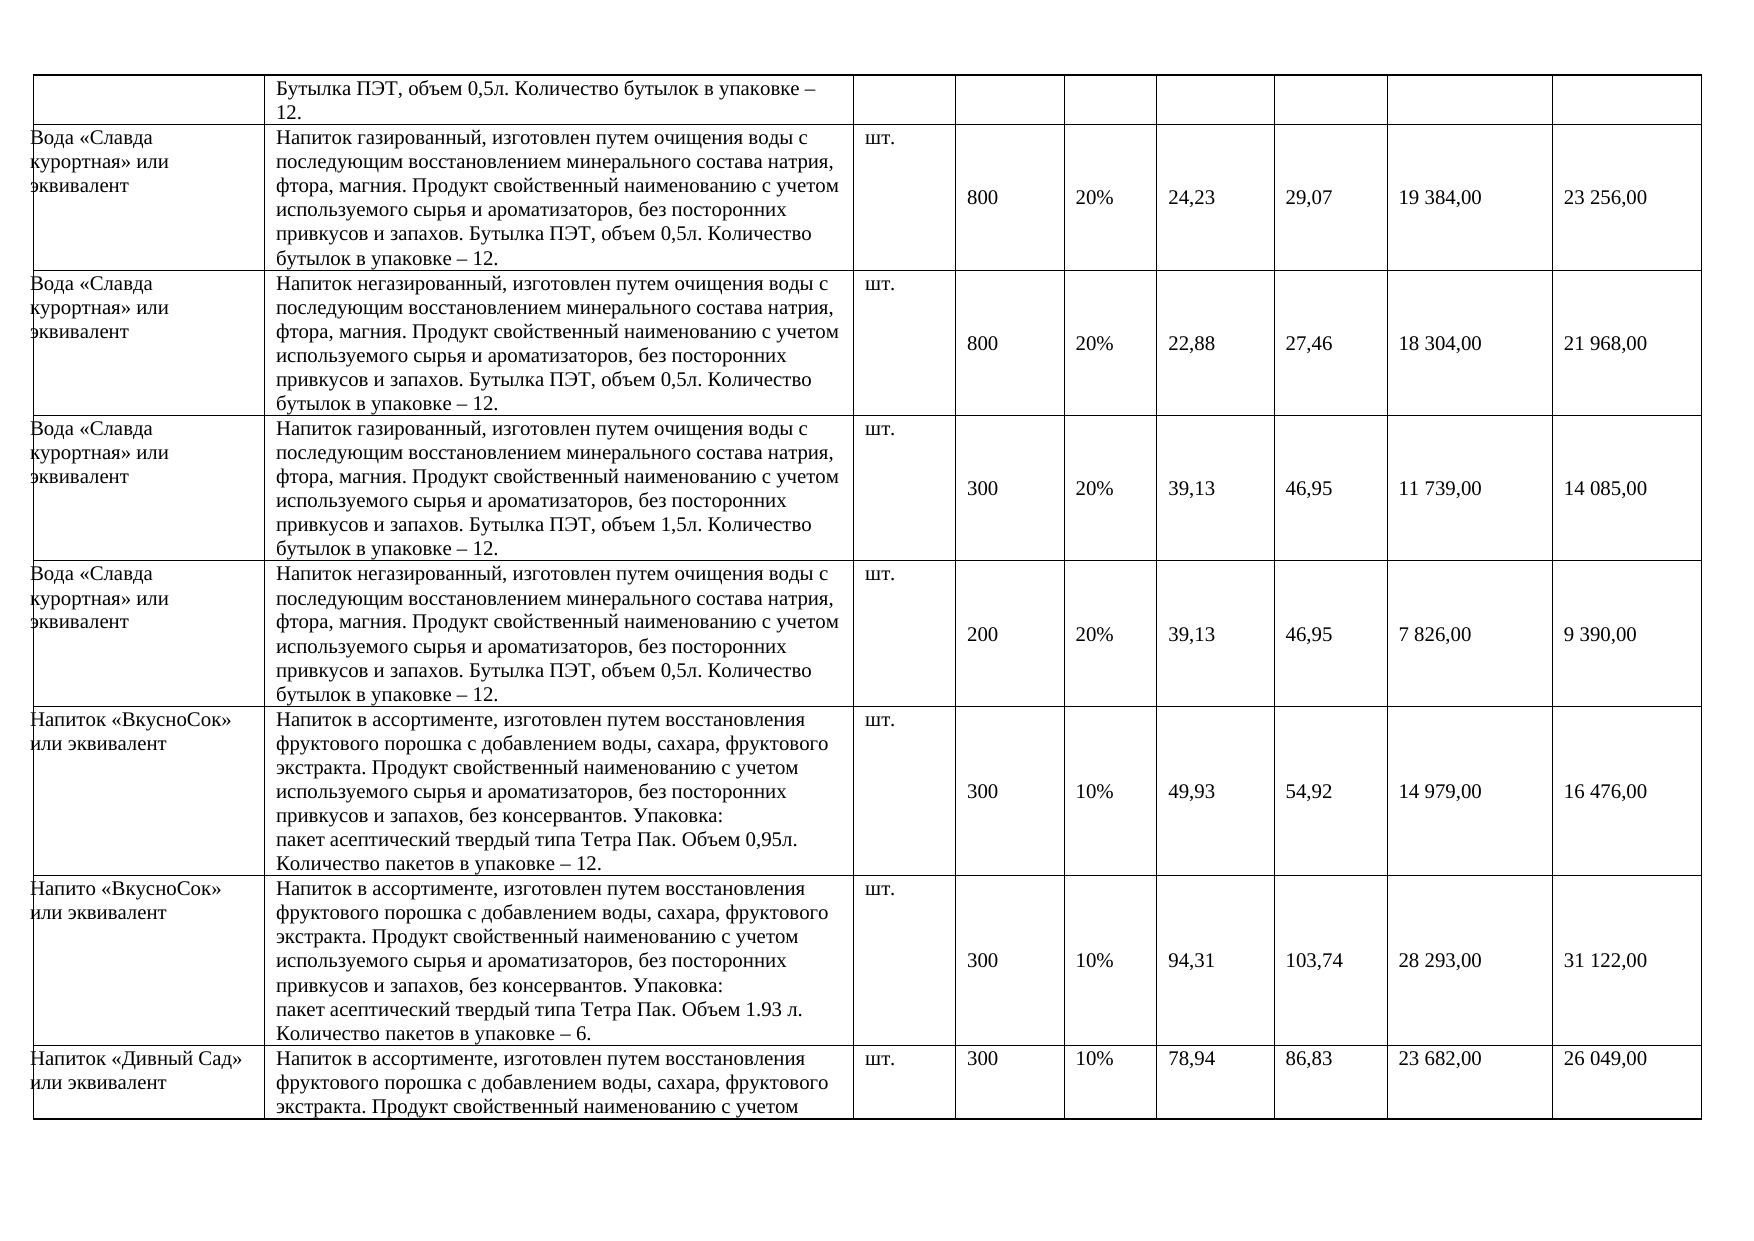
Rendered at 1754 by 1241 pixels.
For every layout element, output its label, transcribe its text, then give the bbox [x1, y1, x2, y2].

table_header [1388, 1046, 1552, 1118]
table_header Наименование закупаемых товаров, их количество, цены за единицу товара и начальная (максимальная) цена договора [854, 707, 955, 875]
table_header Наименование закупаемых товаров, их количество, цены за единицу товара и начальная (максимальная) цена договора [1065, 707, 1156, 875]
table_header Наименование закупаемых товаров, их количество, цены за единицу товара и начальная (максимальная) цена договора [956, 707, 1064, 875]
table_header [1553, 1046, 1701, 1118]
table_header Наименование закупаемых товаров, их количество, цены за единицу товара и начальная (максимальная) цена договора [1388, 125, 1552, 270]
table_header Наименование закупаемых товаров, их количество, цены за единицу товара и начальная (максимальная) цена договора [1065, 271, 1156, 415]
table_header Наименование закупаемых товаров, их количество, цены за единицу товара и начальная (максимальная) цена договора [1157, 876, 1274, 1045]
table_header Наименование закупаемых товаров, их количество, цены за единицу товара и начальная (максимальная) цена договора [1553, 561, 1701, 706]
table_header Наименование закупаемых товаров, их количество, цены за единицу товара и начальная (максимальная) цена договора [1065, 125, 1156, 270]
table_header Наименование закупаемых товаров, их количество, цены за единицу товара и начальная (максимальная) цена договора [854, 125, 955, 270]
table_header Наименование закупаемых товаров, их количество, цены за единицу товара и начальная (максимальная) цена договора [1157, 561, 1274, 706]
table_header Наименование закупаемых товаров, их количество, цены за единицу товара и начальная (максимальная) цена договора [1388, 416, 1552, 560]
table_header Наименование закупаемых товаров, их количество, цены за единицу товара и начальная (максимальная) цена договора [1065, 416, 1156, 560]
table_header Наименование закупаемых товаров, их количество, цены за единицу товара и начальная (максимальная) цена договора [265, 876, 853, 1045]
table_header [1553, 76, 1701, 124]
table_header Наименование закупаемых товаров, их количество, цены за единицу товара и начальная (максимальная) цена договора [1553, 271, 1701, 415]
table_header Наименование закупаемых товаров, их количество, цены за единицу товара и начальная (максимальная) цена договора [1275, 416, 1387, 560]
table_header Наименование закупаемых товаров, их количество, цены за единицу товара и начальная (максимальная) цена договора [1157, 271, 1274, 415]
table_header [265, 1046, 853, 1118]
table_header Наименование закупаемых товаров, их количество, цены за единицу товара и начальная (максимальная) цена договора [1553, 876, 1701, 1045]
table_header Наименование закупаемых товаров, их количество, цены за единицу товара и начальная (максимальная) цена договора [1275, 125, 1387, 270]
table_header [1065, 1046, 1156, 1118]
table_header Наименование закупаемых товаров, их количество, цены за единицу товара и начальная (максимальная) цена договора [956, 271, 1064, 415]
table_header Наименование закупаемых товаров, их количество, цены за единицу товара и начальная (максимальная) цена договора [854, 416, 955, 560]
table_header Наименование закупаемых товаров, их количество, цены за единицу товара и начальная (максимальная) цена договора [854, 876, 955, 1045]
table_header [1157, 1046, 1274, 1118]
table_header Наименование закупаемых товаров, их количество, цены за единицу товара и начальная (максимальная) цена договора [1065, 561, 1156, 706]
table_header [956, 76, 1064, 124]
table_header Наименование закупаемых товаров, их количество, цены за единицу товара и начальная (максимальная) цена договора [265, 707, 853, 875]
table_header Наименование закупаемых товаров, их количество, цены за единицу товара и начальная (максимальная) цена договора [1157, 125, 1274, 270]
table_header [1157, 76, 1274, 124]
table_header Наименование закупаемых товаров, их количество, цены за единицу товара и начальная (максимальная) цена договора [1553, 707, 1701, 875]
table_header Наименование закупаемых товаров, их количество, цены за единицу товара и начальная (максимальная) цена договора [1388, 271, 1552, 415]
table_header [956, 1046, 1064, 1118]
table_header Наименование закупаемых товаров, их количество, цены за единицу товара и начальная (максимальная) цена договора [1157, 707, 1274, 875]
table_header Наименование закупаемых товаров, их количество, цены за единицу товара и начальная (максимальная) цена договора [956, 876, 1064, 1045]
table_header Наименование закупаемых товаров, их количество, цены за единицу товара и начальная (максимальная) цена договора [1157, 416, 1274, 560]
table_header Наименование закупаемых товаров, их количество, цены за единицу товара и начальная (максимальная) цена договора [956, 561, 1064, 706]
table_header Наименование закупаемых товаров, их количество, цены за единицу товара и начальная (максимальная) цена договора [956, 416, 1064, 560]
table_header Наименование закупаемых товаров, их количество, цены за единицу товара и начальная (максимальная) цена договора [265, 271, 853, 415]
table_header Наименование закупаемых товаров, их количество, цены за единицу товара и начальная (максимальная) цена договора [1275, 271, 1387, 415]
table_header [1388, 76, 1552, 124]
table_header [1065, 76, 1156, 124]
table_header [265, 76, 853, 124]
table_header Наименование закупаемых товаров, их количество, цены за единицу товара и начальная (максимальная) цена договора [1388, 561, 1552, 706]
table_header Наименование закупаемых товаров, их количество, цены за единицу товара и начальная (максимальная) цена договора [854, 271, 955, 415]
table_header Наименование закупаемых товаров, их количество, цены за единицу товара и начальная (максимальная) цена договора [956, 125, 1064, 270]
table_header Наименование закупаемых товаров, их количество, цены за единицу товара и начальная (максимальная) цена договора [265, 416, 853, 560]
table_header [854, 76, 955, 124]
table_header Наименование закупаемых товаров, их количество, цены за единицу товара и начальная (максимальная) цена договора [265, 125, 853, 270]
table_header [1275, 76, 1387, 124]
table_header Наименование закупаемых товаров, их количество, цены за единицу товара и начальная (максимальная) цена договора [265, 561, 853, 706]
table_header Наименование закупаемых товаров, их количество, цены за единицу товара и начальная (максимальная) цена договора [1553, 416, 1701, 560]
table_header Наименование закупаемых товаров, их количество, цены за единицу товара и начальная (максимальная) цена договора [1065, 876, 1156, 1045]
table_header Наименование закупаемых товаров, их количество, цены за единицу товара и начальная (максимальная) цена договора [1275, 561, 1387, 706]
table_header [854, 1046, 955, 1118]
table_header Наименование закупаемых товаров, их количество, цены за единицу товара и начальная (максимальная) цена договора [1388, 707, 1552, 875]
table_header Наименование закупаемых товаров, их количество, цены за единицу товара и начальная (максимальная) цена договора [1553, 125, 1701, 270]
table_header Наименование закупаемых товаров, их количество, цены за единицу товара и начальная (максимальная) цена договора [854, 561, 955, 706]
